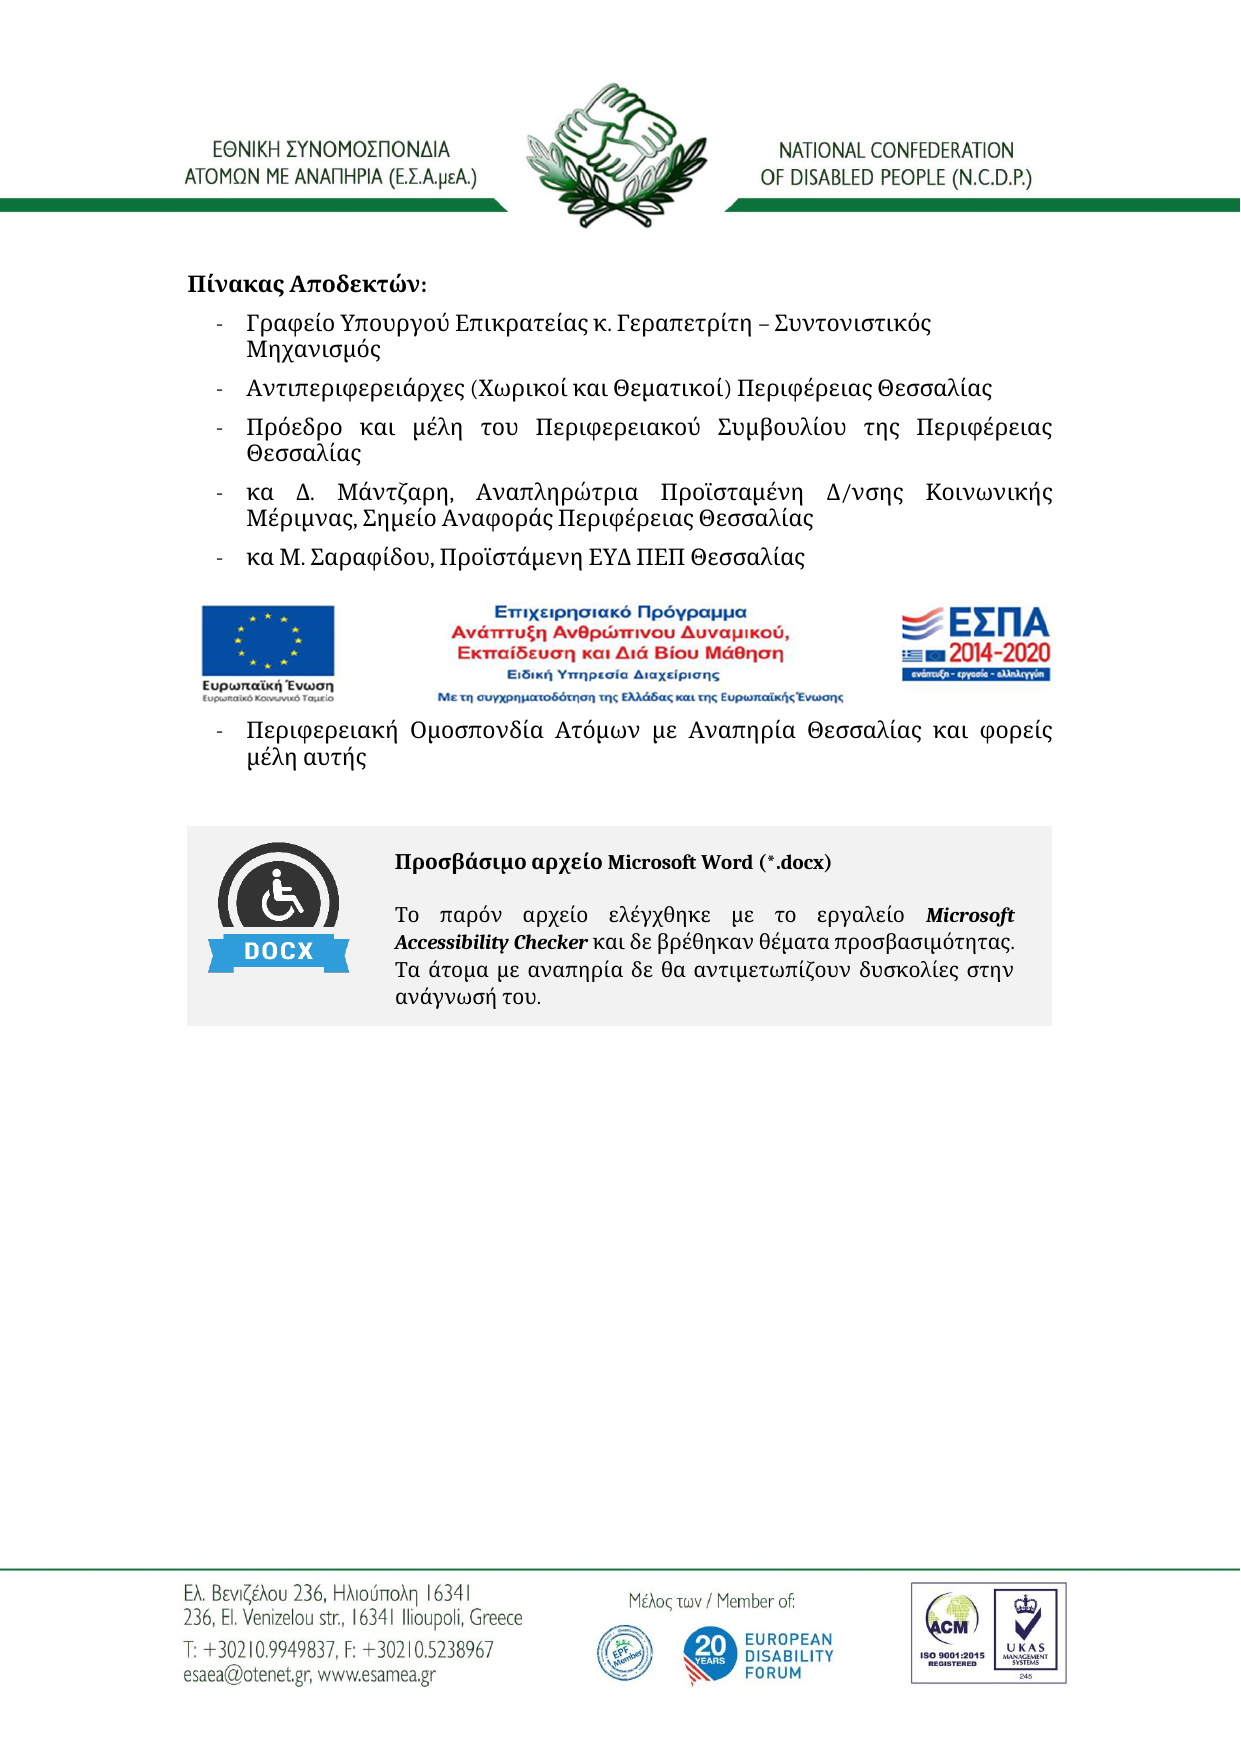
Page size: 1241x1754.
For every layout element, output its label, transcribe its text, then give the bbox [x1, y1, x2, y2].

picture [0, 29, 1240, 266]
picture [0, 1555, 1240, 1737]
picture [194, 602, 1053, 706]
picture [203, 832, 354, 983]
text Πίνακας Αποδεκτών: [187, 271, 1053, 298]
